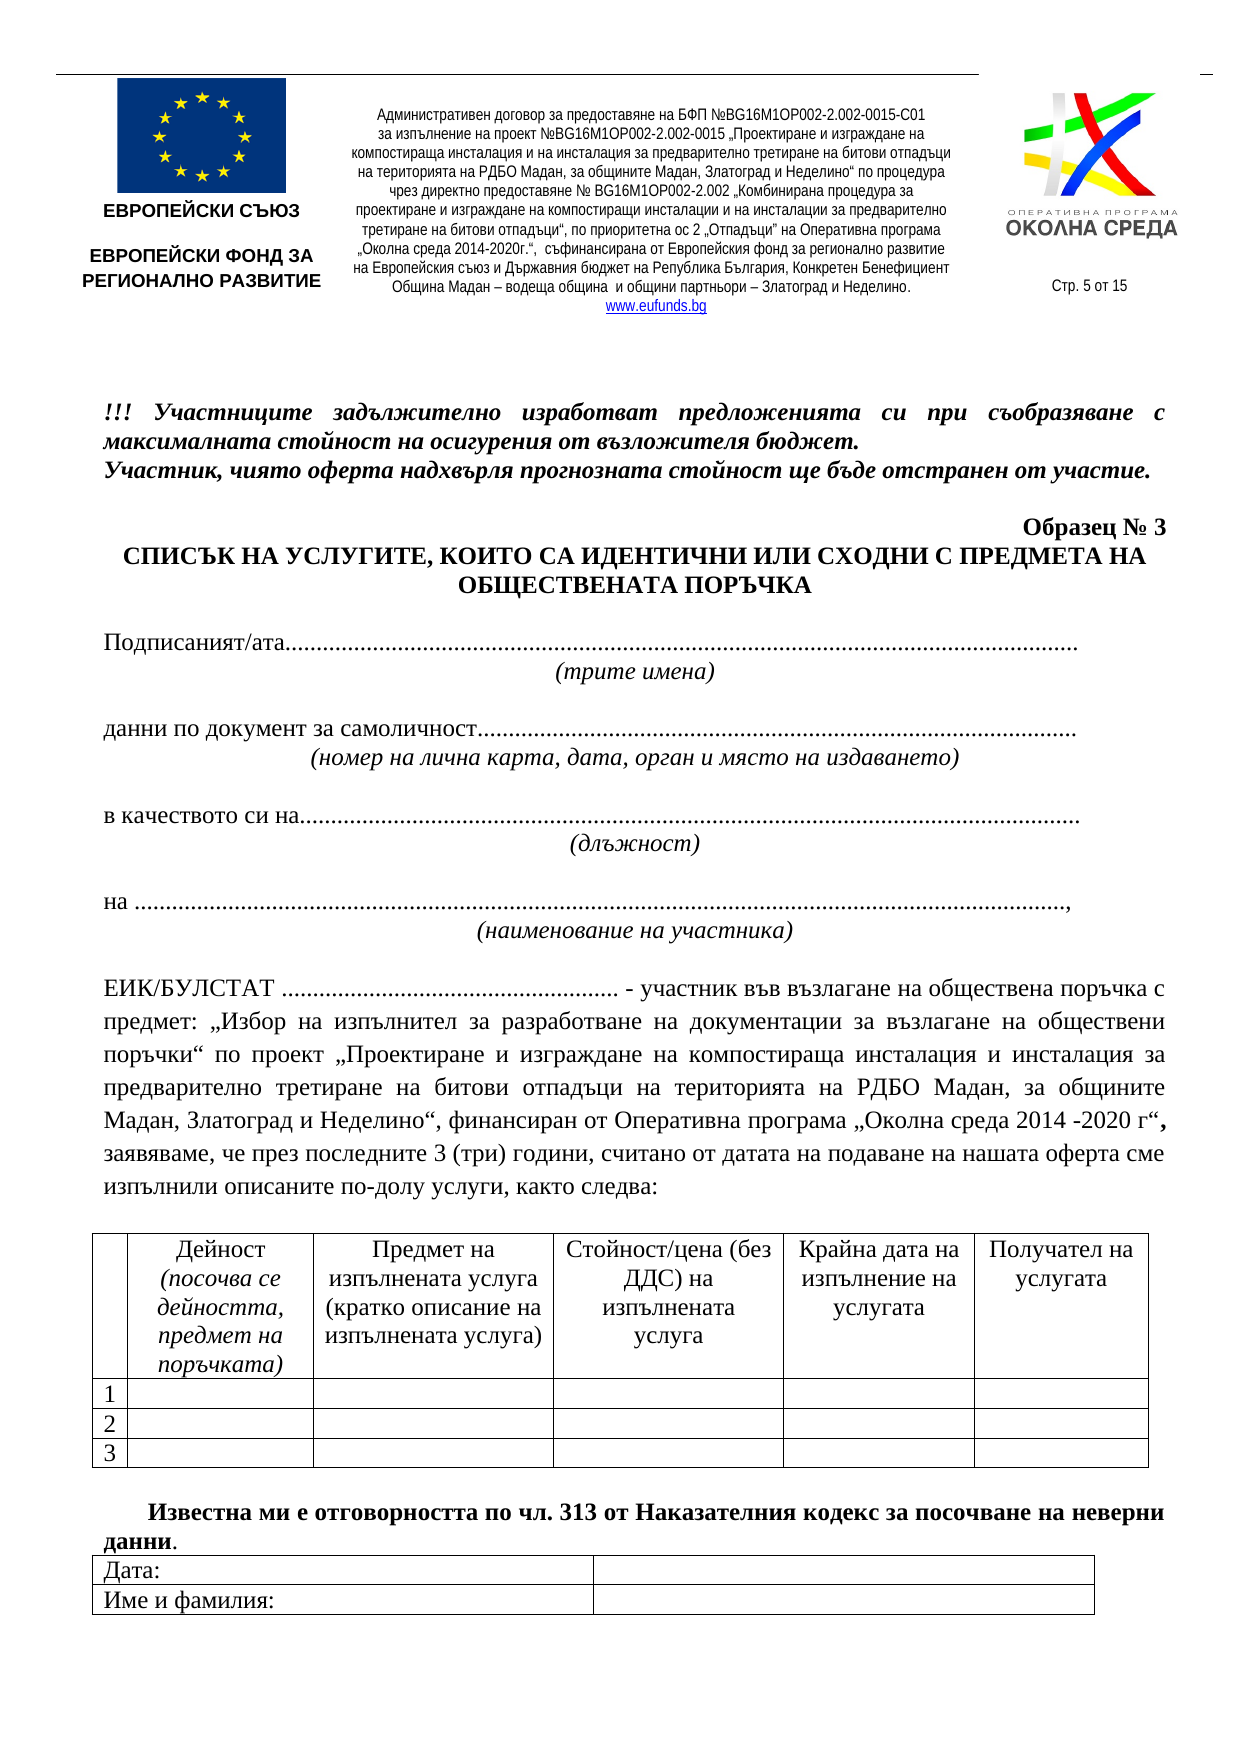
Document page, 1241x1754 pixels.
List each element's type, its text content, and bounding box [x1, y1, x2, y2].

table_cell [554, 1439, 783, 1467]
text !!! Участниците задължително изработват предложенията си при съобразяване с максималната стойност на осигурения от възложителя бюджет. [103, 397, 1166, 455]
table_header [93, 1234, 127, 1378]
text (номер на лична карта, дата, орган и място на издаването) [103, 742, 1166, 771]
table_header Предмет на изпълнената услуга (кратко описание на изпълнената услуга) [314, 1234, 553, 1378]
picture [978, 74, 1200, 251]
table_cell [784, 1439, 974, 1467]
text Участник, чиято оферта надхвърля прогнозната стойност ще бъде отстранен от участие. [103, 455, 1166, 483]
table_cell Име и фамилия: [93, 1585, 593, 1614]
text Известна ми е отговорността по чл. 313 от Наказателния кодекс за посочване на неверни данни. [103, 1497, 1166, 1554]
table_header Стойност/цена (без ДДС) на изпълнената услуга [554, 1234, 783, 1378]
table_cell [128, 1379, 313, 1408]
text на ....................................................................................................................................................., [103, 886, 1166, 915]
text (трите имена) [103, 656, 1166, 685]
table_cell [975, 1379, 1148, 1408]
table_cell [784, 1409, 974, 1437]
text Подписаният/ата............................................................................................................................... [103, 627, 1166, 656]
table_cell [975, 1409, 1148, 1437]
table_cell [594, 1585, 1094, 1614]
text Образец № 3 [103, 512, 1166, 541]
table_cell [554, 1409, 783, 1437]
table_cell [784, 1379, 974, 1408]
table_cell 1 [93, 1379, 127, 1408]
table_cell [314, 1439, 553, 1467]
table_header Крайна дата на изпълнение на услугата [784, 1234, 974, 1378]
table_header [594, 1556, 1094, 1584]
text (длъжност) [103, 828, 1166, 857]
text ЕИК/БУЛСТАТ ...................................................... - участник във възлагане на обществена поръчка с предмет: „Избор на изпълнител за разработване на документации за възлагане на обществени поръчки“ по проект „Проектиране и изграждане на компостираща инсталация и инсталация за предварително третиране на битови отпадъци на територията на РДБО Мадан, за общините Мадан, Златоград и Неделино“, финансиран от Оперативна програма „Околна среда 2014 -2020 г“, заявяваме, че през последните 3 (три) години, считано от датата на подаване на нашата оферта сме изпълнили описаните по-долу услуги, както следва: [103, 973, 1166, 1199]
text СПИСЪК НА УСЛУГИТЕ, КОИТО СА ИДЕНТИЧНИ ИЛИ СХОДНИ С ПРЕДМЕТА НА ОБЩЕСТВЕНАТА ПОРЪЧКА [103, 541, 1166, 598]
table_cell 2 [93, 1409, 127, 1437]
text в качеството си на............................................................................................................................. [103, 800, 1166, 828]
table_cell [128, 1409, 313, 1437]
table_cell [314, 1409, 553, 1437]
table_cell [975, 1439, 1148, 1467]
text данни по документ за самоличност................................................................................................ [103, 713, 1166, 742]
table_cell 3 [93, 1439, 127, 1467]
table_cell [554, 1379, 783, 1408]
table_header Получател на услугата [975, 1234, 1148, 1378]
table_cell [314, 1379, 553, 1408]
table_header Дата: [93, 1556, 593, 1584]
text (наименование на участника) [103, 915, 1166, 943]
table_cell [128, 1439, 313, 1467]
table_header Дейност (посочва се дейността, предмет на поръчката) [128, 1234, 313, 1378]
